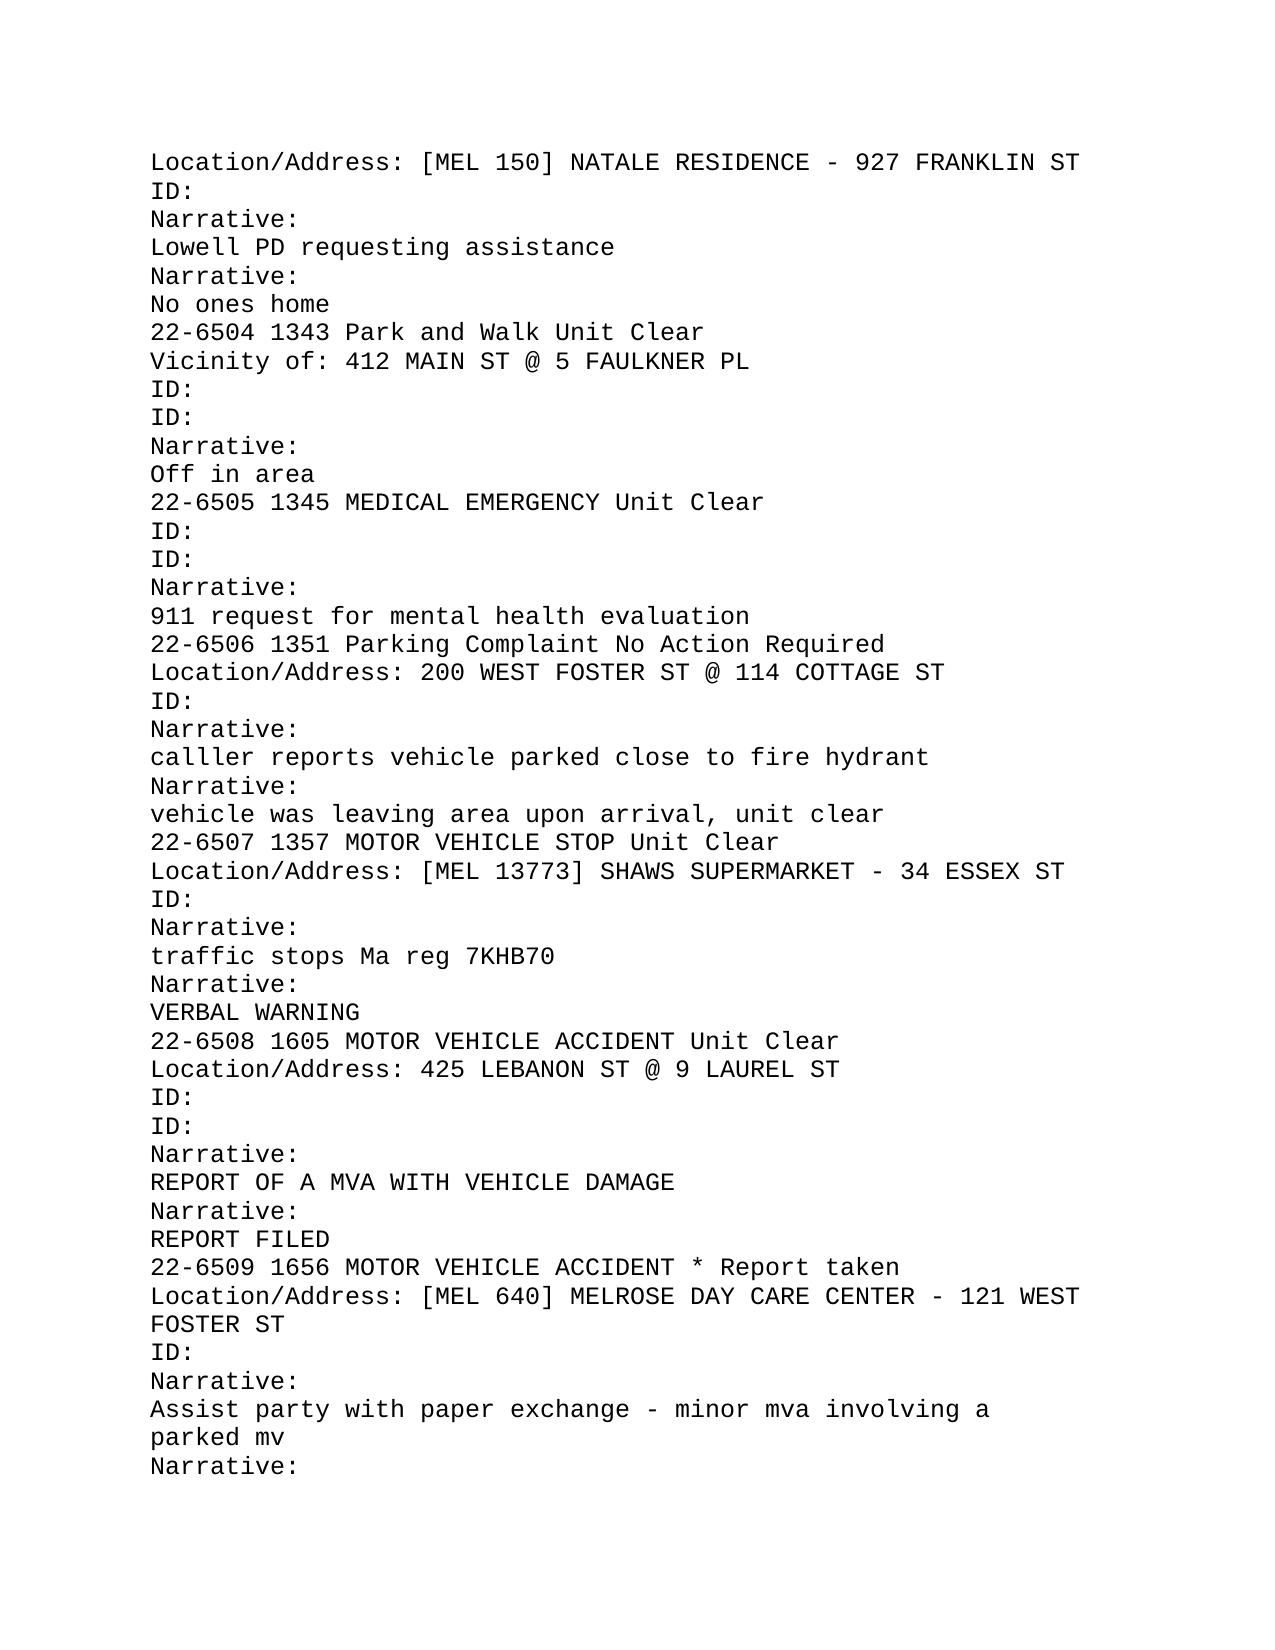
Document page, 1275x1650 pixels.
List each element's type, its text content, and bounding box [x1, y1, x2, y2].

text Location/Address: [MEL 13773] SHAWS SUPERMARKET - 34 ESSEX ST [150, 858, 1125, 887]
text Location/Address: 200 WEST FOSTER ST @ 114 COTTAGE ST [150, 660, 1125, 688]
text REPORT FILED [150, 1227, 1125, 1255]
text Location/Address: [MEL 150] NATALE RESIDENCE - 927 FRANKLIN ST [150, 150, 1125, 178]
text 22-6509 1656 MOTOR VEHICLE ACCIDENT * Report taken [150, 1255, 1125, 1283]
text ID: [150, 547, 1125, 575]
text calller reports vehicle parked close to fire hydrant [150, 745, 1125, 773]
text traffic stops Ma reg 7KHB70 [150, 943, 1125, 972]
text Location/Address: 425 LEBANON ST @ 9 LAUREL ST [150, 1057, 1125, 1085]
text ID: [150, 1340, 1125, 1368]
text VERBAL WARNING [150, 1000, 1125, 1028]
text Off in area [150, 462, 1125, 490]
text Narrative: [150, 1368, 1125, 1397]
text 22-6506 1351 Parking Complaint No Action Required [150, 632, 1125, 660]
text ID: [150, 1113, 1125, 1142]
text ID: [150, 688, 1125, 717]
text Narrative: [150, 207, 1125, 235]
text ID: [150, 178, 1125, 207]
text No ones home [150, 292, 1125, 320]
text vehicle was leaving area upon arrival, unit clear [150, 802, 1125, 830]
text ID: [150, 1085, 1125, 1113]
text 22-6507 1357 MOTOR VEHICLE STOP Unit Clear [150, 830, 1125, 858]
text Narrative: [150, 575, 1125, 603]
text Lowell PD requesting assistance [150, 235, 1125, 263]
text ID: [150, 887, 1125, 915]
text 22-6504 1343 Park and Walk Unit Clear [150, 320, 1125, 348]
text Location/Address: [MEL 640] MELROSE DAY CARE CENTER - 121 WEST FOSTER ST [150, 1283, 1125, 1340]
text Vicinity of: 412 MAIN ST @ 5 FAULKNER PL [150, 348, 1125, 377]
text 911 request for mental health evaluation [150, 603, 1125, 632]
text Narrative: [150, 972, 1125, 1000]
text Narrative: [150, 1198, 1125, 1227]
text parked mv [150, 1425, 1125, 1453]
text Narrative: [150, 915, 1125, 943]
text ID: [150, 405, 1125, 433]
text Narrative: [150, 1453, 1125, 1482]
text ID: [150, 377, 1125, 405]
text Narrative: [150, 1142, 1125, 1170]
text ID: [150, 518, 1125, 547]
text Narrative: [150, 263, 1125, 292]
text Narrative: [150, 773, 1125, 802]
text 22-6508 1605 MOTOR VEHICLE ACCIDENT Unit Clear [150, 1028, 1125, 1057]
text 22-6505 1345 MEDICAL EMERGENCY Unit Clear [150, 490, 1125, 518]
text REPORT OF A MVA WITH VEHICLE DAMAGE [150, 1170, 1125, 1198]
text Narrative: [150, 433, 1125, 462]
text Assist party with paper exchange - minor mva involving a [150, 1397, 1125, 1425]
text Narrative: [150, 717, 1125, 745]
